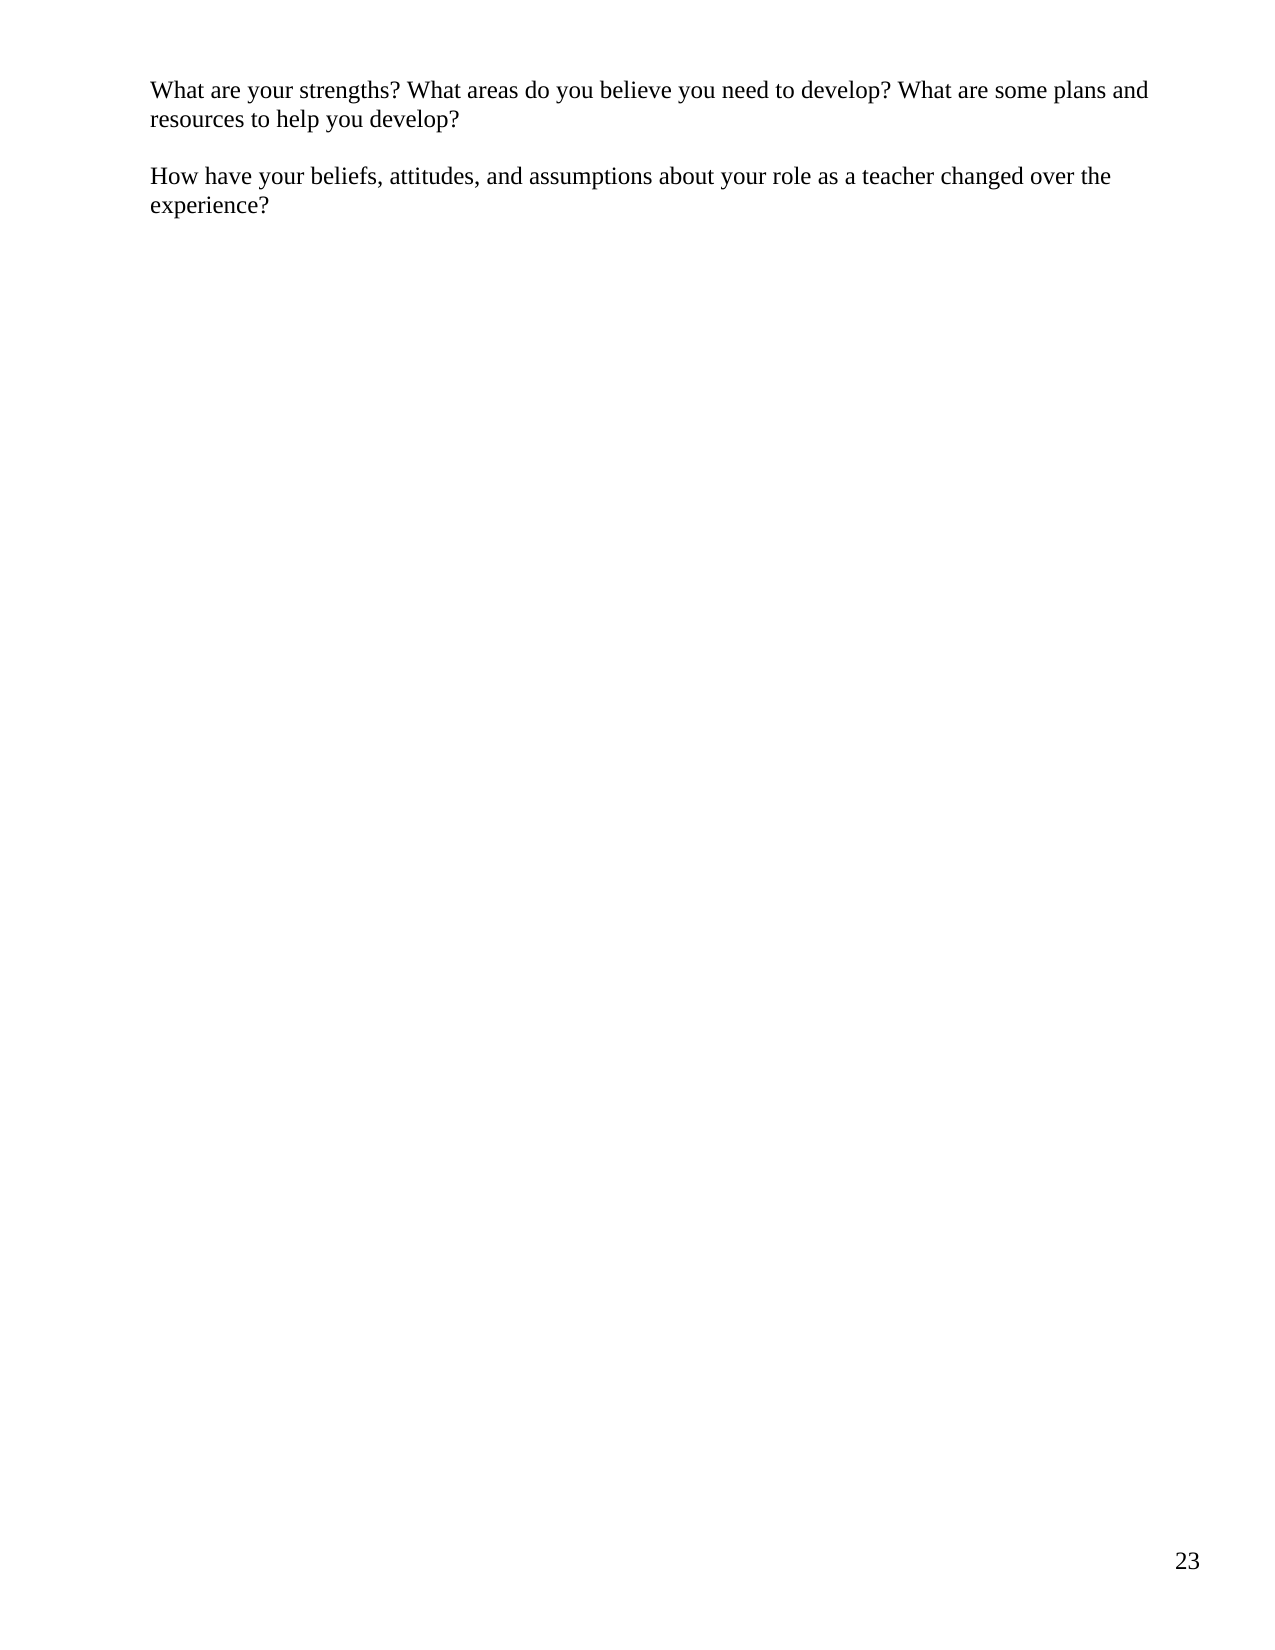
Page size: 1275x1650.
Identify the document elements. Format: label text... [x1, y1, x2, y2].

text What are your strengths? What areas do you believe you need to develop? What are some plans and resources to help you develop? [150, 75, 1200, 132]
text How have your beliefs, attitudes, and assumptions about your role as a teacher changed over the experience? [150, 161, 1200, 219]
